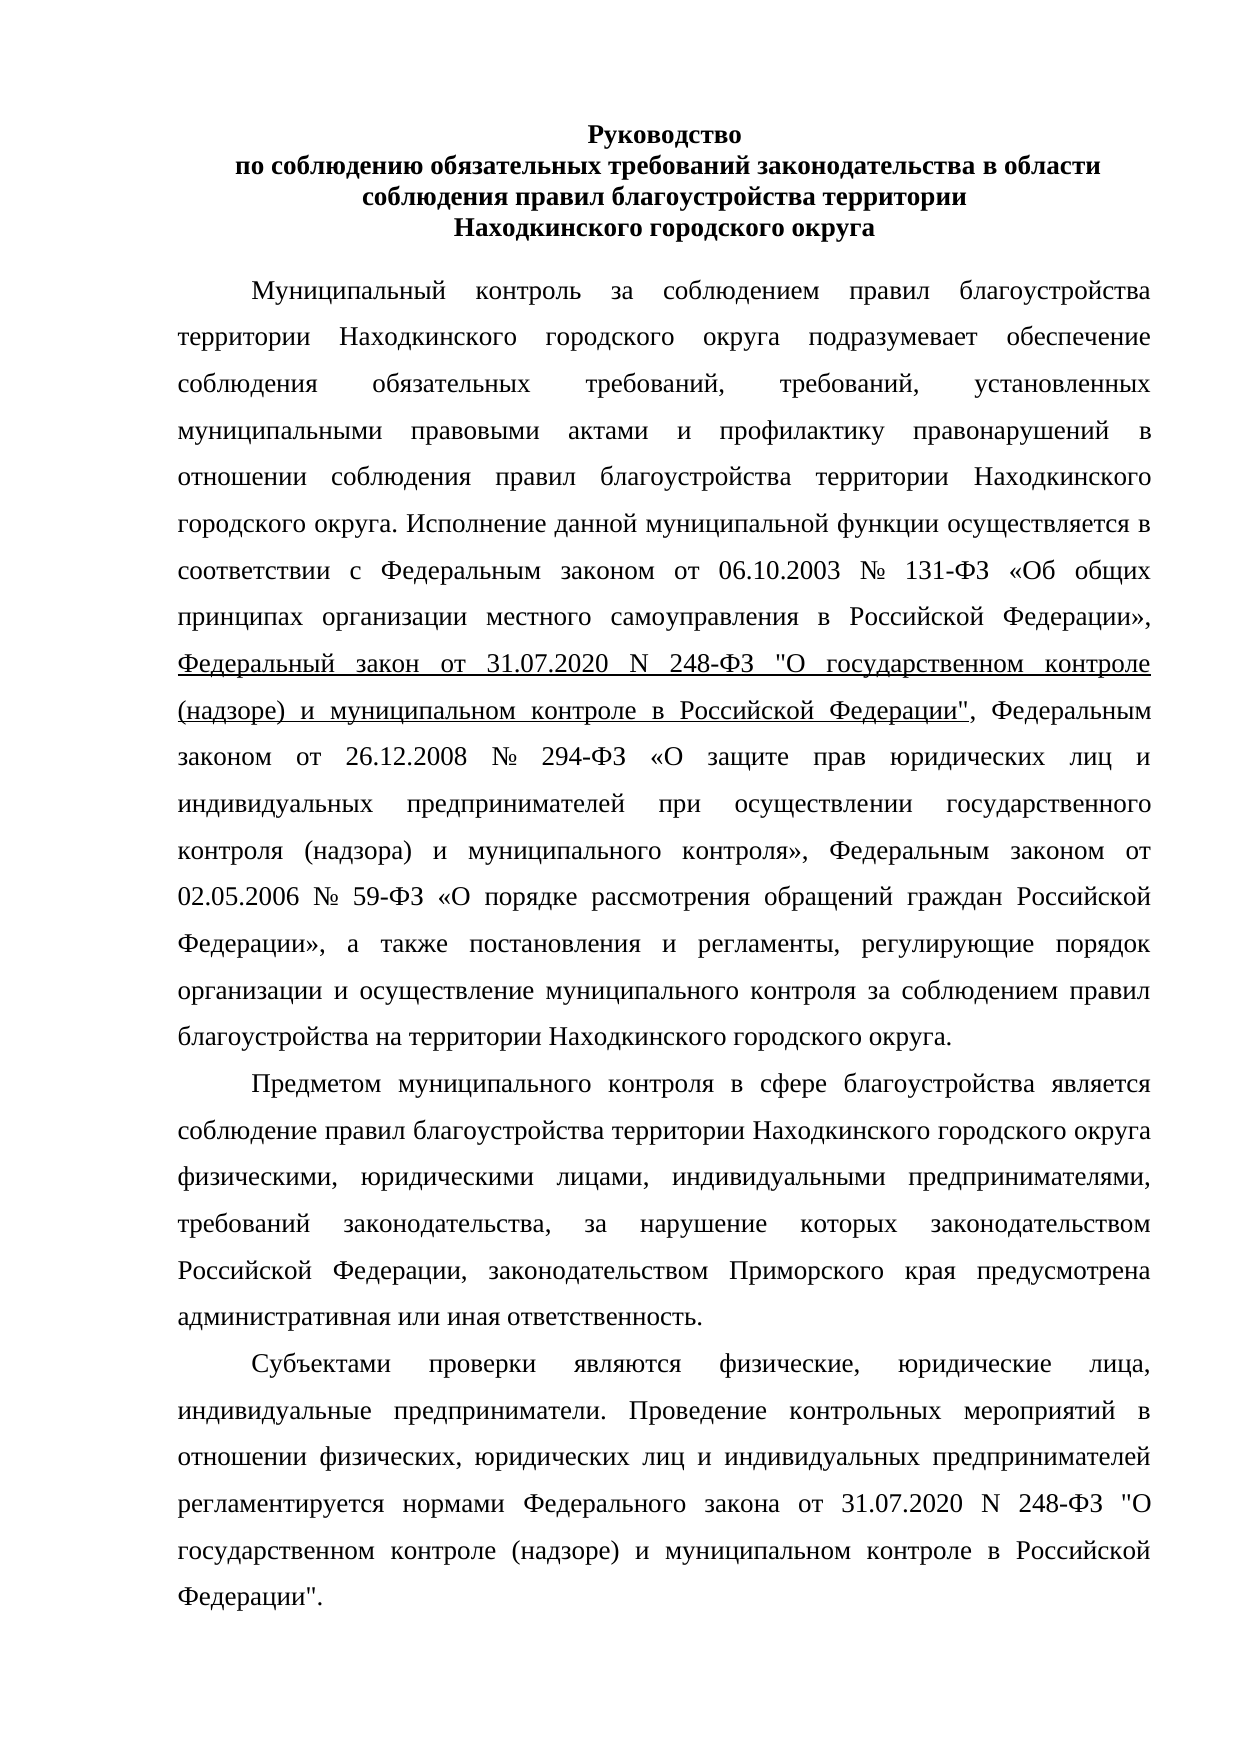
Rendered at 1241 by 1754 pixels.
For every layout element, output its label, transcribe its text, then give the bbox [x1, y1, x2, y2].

text Руководство [177, 118, 1152, 149]
text Субъектами проверки являются физические, юридические лица, индивидуальные предприниматели. Проведение контрольных мероприятий в отношении физических, юридических лиц и индивидуальных предпринимателей регламентируется нормами Федерального закона от 31.07.2020 N 248-ФЗ "О государственном контроле (надзоре) и муниципальном контроле в Российской Федерации". [177, 1347, 1152, 1612]
text Муниципальный контроль за соблюдением правил благоустройства территории Находкинского городского округа подразумевает обеспечение соблюдения обязательных требований, требований, установленных муниципальными правовыми актами и профилактику правонарушений в отношении соблюдения правил благоустройства территории Находкинского городского округа. Исполнение данной муниципальной функции осуществляется в соответствии с Федеральным законом от 06.10.2003 № 131-ФЗ «Об общих принципах организации местного самоуправления в Российской Федерации», Федеральный закон от 31.07.2020 N 248-ФЗ "О государственном контроле (надзоре) и муниципальном контроле в Российской Федерации", Федеральным законом от 26.12.2008 № 294-ФЗ «О защите прав юридических лиц и индивидуальных предпринимателей при осуществлении государственного контроля (надзора) и муниципального контроля», Федеральным законом от 02.05.2006 № 59-ФЗ «О порядке рассмотрения обращений граждан Российской Федерации», а также постановления и регламенты, регулирующие порядок организации и осуществление муниципального контроля за соблюдением правил благоустройства на территории Находкинского городского округа. [177, 274, 1152, 1052]
text Находкинского городского округа [177, 212, 1152, 243]
text по соблюдению обязательных требований законодательства в области соблюдения правил благоустройства территории [177, 149, 1152, 212]
text Предметом муниципального контроля в сфере благоустройства является соблюдение правил благоустройства территории Находкинского городского округа физическими, юридическими лицами, индивидуальными предпринимателями, требований законодательства, за нарушение которых законодательством Российской Федерации, законодательством Приморского края предусмотрена административная или иная ответственность. [177, 1067, 1152, 1332]
